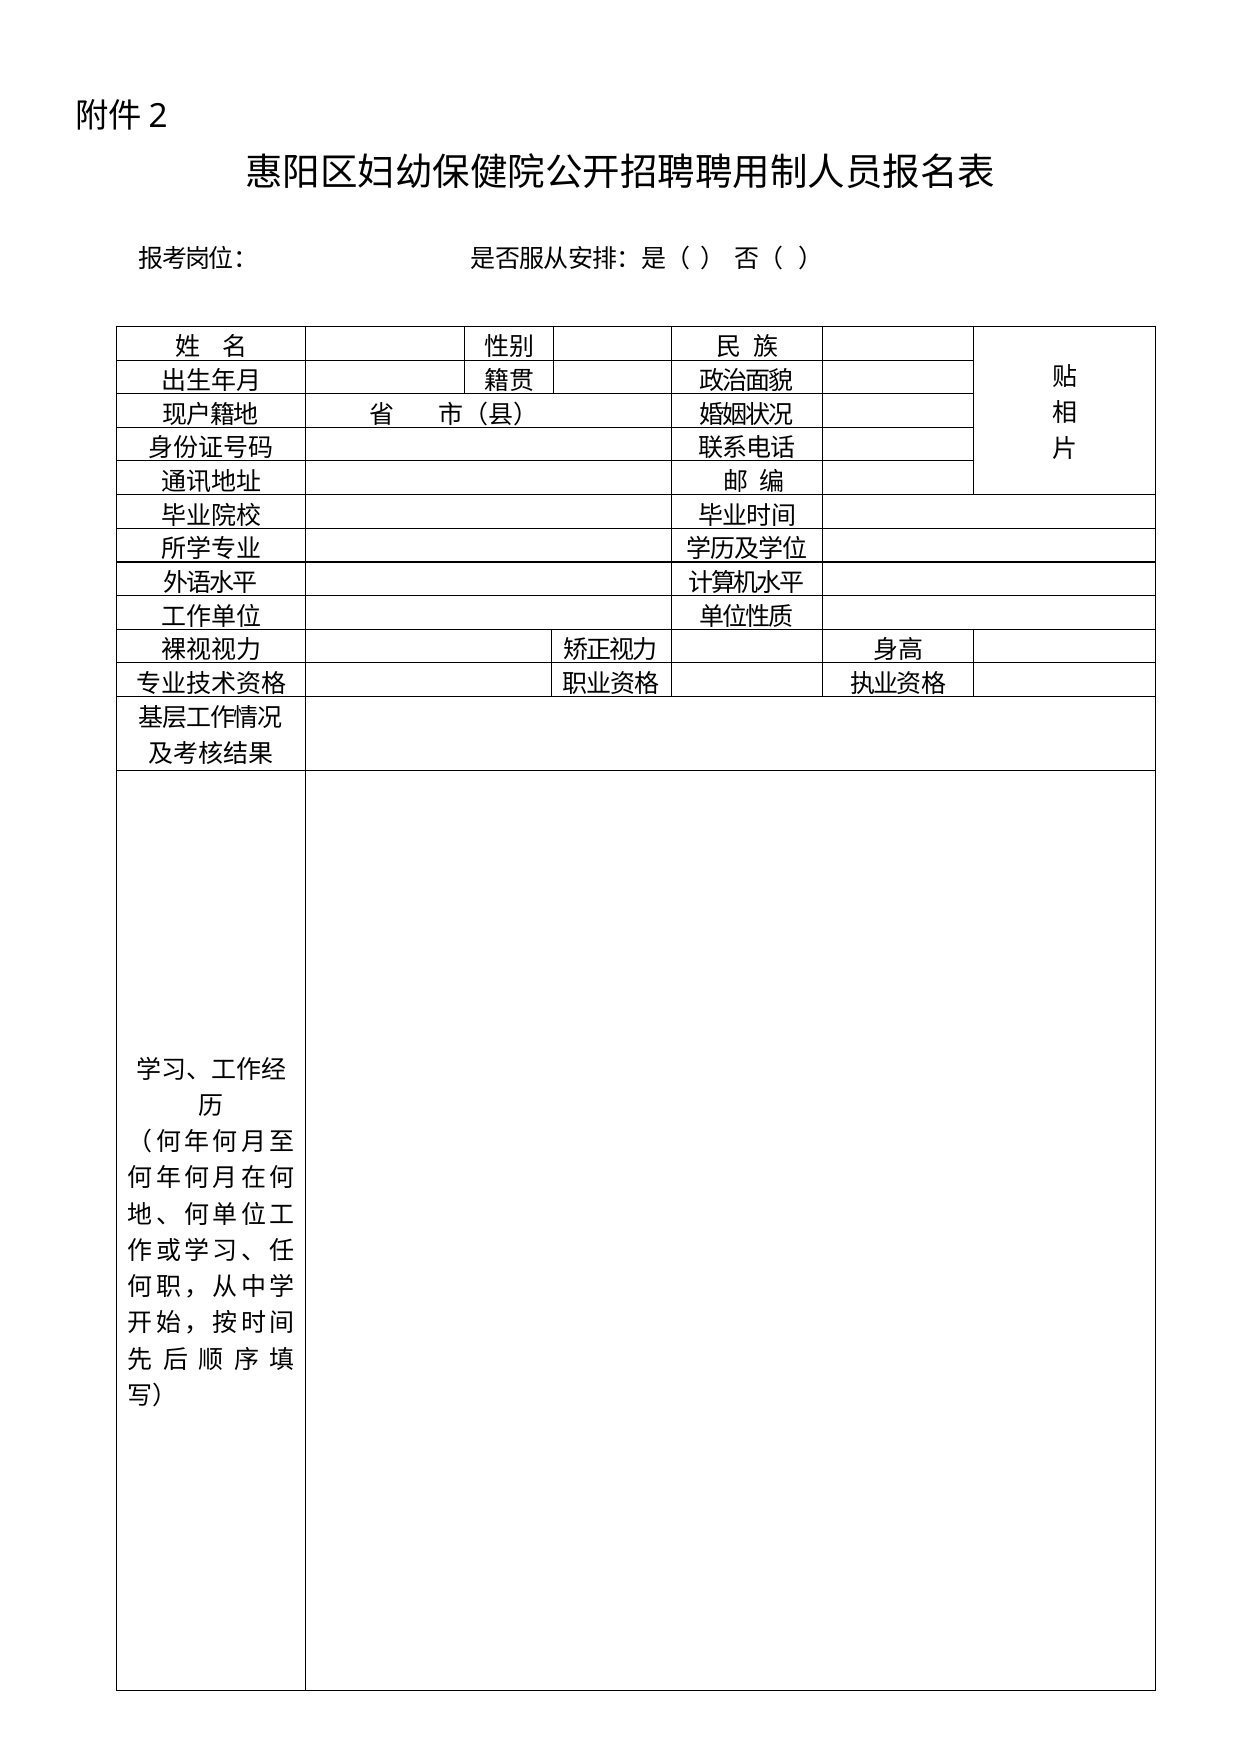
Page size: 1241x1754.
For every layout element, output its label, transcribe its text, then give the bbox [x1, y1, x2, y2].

table_cell [974, 663, 1155, 696]
table_header 民 族 [672, 327, 822, 359]
table_cell [823, 529, 1155, 561]
table_cell [823, 394, 973, 427]
table_cell 省 市（县） [306, 394, 671, 427]
table_cell 政治面貌 [672, 361, 822, 393]
table_cell 计算机水平 [672, 563, 822, 595]
table_cell [306, 529, 671, 561]
table_cell 矫正视力 [552, 630, 671, 662]
table_cell 所学专业 [117, 529, 305, 561]
table_cell 学习、工作经历 （何年何月至何年何月在何地、何单位工作或学习、任何职，从中学开始，按时间先后顺序填写） [117, 771, 305, 1690]
table_cell 外语水平 [117, 563, 305, 595]
table_cell [823, 361, 973, 393]
table_cell [306, 663, 551, 696]
table_cell [672, 630, 822, 662]
table_cell 婚姻状况 [672, 394, 822, 427]
table_cell 身高 [823, 630, 973, 662]
table_cell 单位性质 [672, 596, 822, 629]
table_header 性别 [465, 327, 553, 359]
text 报考岗位： 是否服从安排：是（ ） 否（ ） [75, 224, 1165, 289]
table_header 贴 相 片 [974, 327, 1155, 494]
table_cell 现户籍地 [117, 394, 305, 427]
table_cell [823, 563, 1155, 595]
table_cell 籍贯 [465, 361, 553, 393]
table_cell [306, 771, 1155, 1690]
table_cell [823, 596, 1155, 629]
table_cell 专业技术资格 [117, 663, 305, 696]
table_cell 执业资格 [823, 663, 973, 696]
table_cell 通讯地址 [117, 461, 305, 494]
table_cell 基层工作情况及考核结果 [117, 697, 305, 769]
table_cell 邮 编 [672, 461, 822, 494]
table_cell 裸视视力 [117, 630, 305, 662]
table_cell 学历及学位 [672, 529, 822, 561]
table_cell [306, 361, 464, 393]
table_cell [554, 361, 671, 393]
table_header [554, 327, 671, 359]
table_header [306, 327, 464, 359]
table_cell [974, 630, 1155, 662]
table_cell 毕业院校 [117, 495, 305, 528]
table_cell [306, 428, 671, 460]
table_cell [672, 663, 822, 696]
table_cell [306, 563, 671, 595]
table_cell 联系电话 [672, 428, 822, 460]
table_cell [306, 495, 671, 528]
table_cell [306, 596, 671, 629]
table_cell 身份证号码 [117, 428, 305, 460]
table_cell [306, 630, 551, 662]
table_cell 工作单位 [117, 596, 305, 629]
table_cell [306, 461, 671, 494]
table_header 姓 名 [117, 327, 305, 359]
table_cell [306, 697, 1155, 769]
table_cell 职业资格 [552, 663, 671, 696]
table_cell 出生年月 [117, 361, 305, 393]
table_cell [823, 428, 973, 460]
table_header [823, 327, 973, 359]
table_cell 毕业时间 [672, 495, 822, 528]
table_cell [823, 495, 1155, 528]
text 惠阳区妇幼保健院公开招聘聘用制人员报名表 [75, 139, 1165, 197]
text 附件2 [75, 81, 1165, 139]
table_cell [823, 461, 973, 494]
